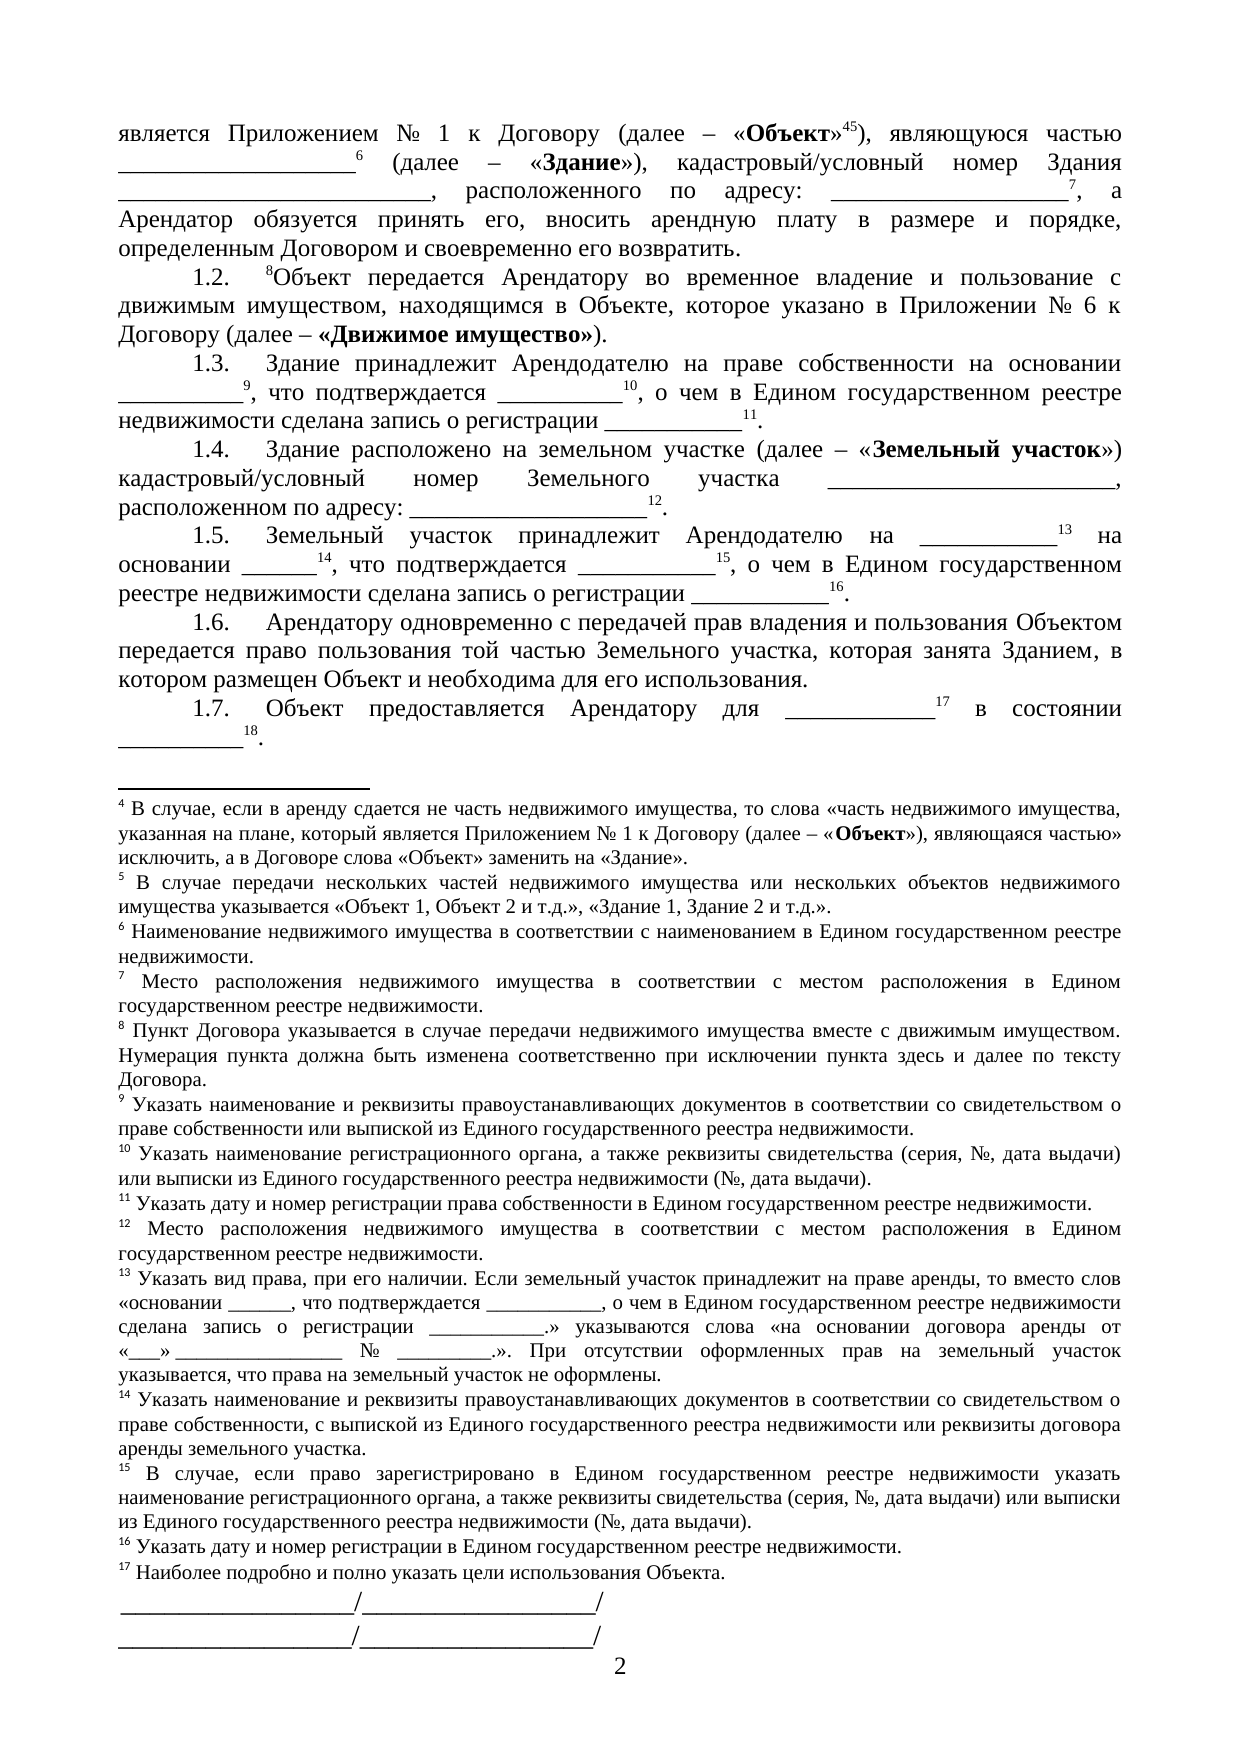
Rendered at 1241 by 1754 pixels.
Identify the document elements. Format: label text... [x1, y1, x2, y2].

list Земельный участок принадлежит Арендодателю на ___________ на основании ______, что подтверждается ___________, о чем в Едином государственном реестре недвижимости сделана запись о регистрации ___________. [118, 521, 1122, 607]
list Здание принадлежит Арендодателю на праве собственности на основании __________, что подтверждается __________, о чем в Едином государственном реестре недвижимости сделана запись о регистрации ___________. [118, 348, 1122, 434]
list Объект передается Арендатору во временное владение и пользование с движимым имуществом, находящимся в Объекте, которое указано в Приложении № 6 к Договору (далее – «Движимое имущество»). [118, 262, 1122, 348]
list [118, 118, 1122, 262]
list Объект предоставляется Арендатору для ____________ в состоянии __________. [118, 693, 1122, 751]
list Здание расположено на земельном участке (далее – «Земельный участок») кадастровый/условный номер Земельного участка _______________________, расположенном по адресу: ___________________. [118, 434, 1122, 521]
list Арендатору одновременно с передачей прав владения и пользования Объектом передается право пользования той частью Земельного участка, которая занята Зданием, в котором размещен Объект и необходима для его использования. [118, 607, 1122, 693]
